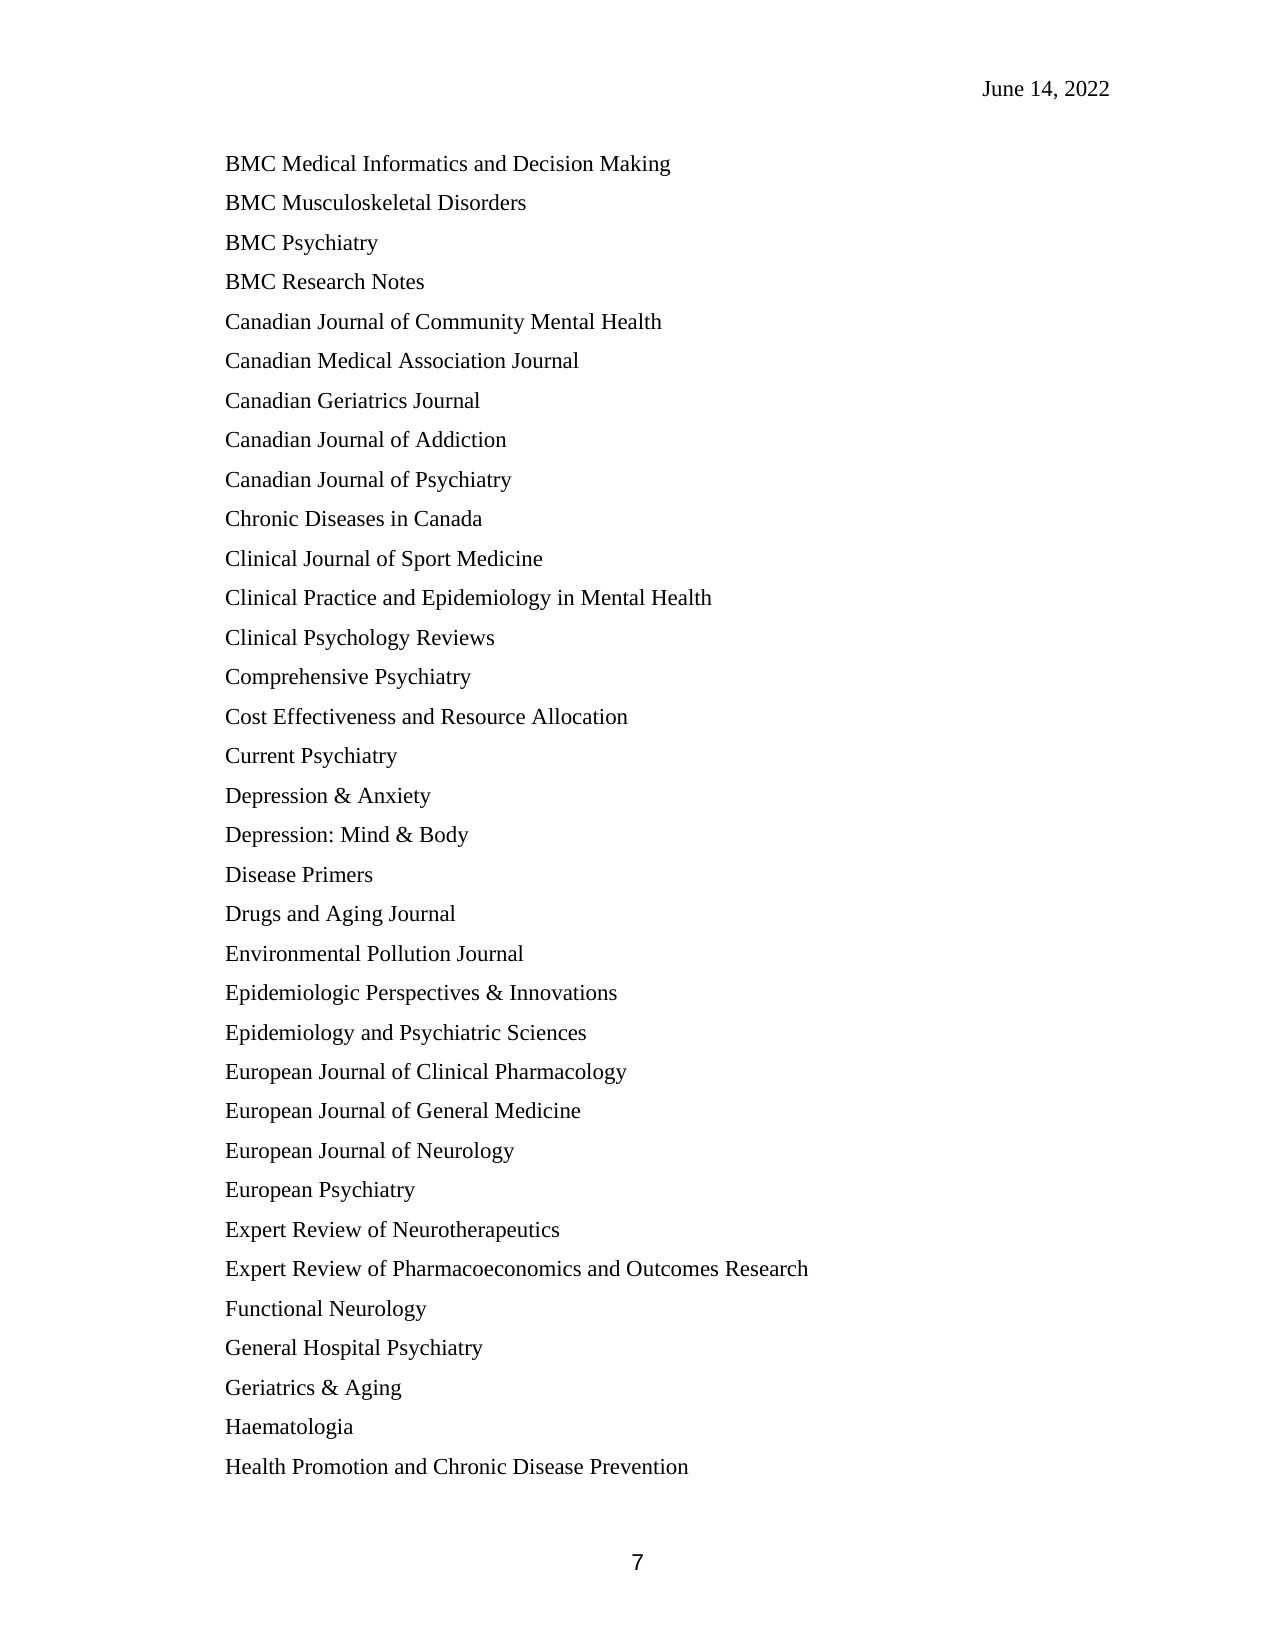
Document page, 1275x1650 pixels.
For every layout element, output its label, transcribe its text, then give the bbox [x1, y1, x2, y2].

text Disease Primers [225, 861, 1125, 887]
text Expert Review of Pharmacoeconomics and Outcomes Research [225, 1255, 1125, 1282]
text General Hospital Psychiatry [225, 1334, 1125, 1361]
text BMC Psychiatry [225, 229, 1125, 255]
text Clinical Psychology Reviews [225, 624, 1125, 650]
text Chronic Diseases in Canada [225, 505, 1125, 532]
text Depression: Mind & Body [225, 821, 1125, 847]
text European Psychiatry [225, 1176, 1125, 1203]
text Current Psychiatry [225, 742, 1125, 768]
text BMC Medical Informatics and Decision Making [225, 150, 1125, 176]
text Canadian Journal of Psychiatry [225, 466, 1125, 492]
text Cost Effectiveness and Resource Allocation [225, 703, 1125, 729]
text Expert Review of Neurotherapeutics [225, 1216, 1125, 1242]
text BMC Research Notes [225, 268, 1125, 295]
text Canadian Medical Association Journal [225, 347, 1125, 374]
text BMC Musculoskeletal Disorders [225, 189, 1125, 216]
text Canadian Geriatrics Journal [225, 387, 1125, 413]
text Haematologia [225, 1413, 1125, 1440]
text Drugs and Aging Journal [225, 900, 1125, 926]
text Canadian Journal of Community Mental Health [225, 308, 1125, 334]
text European Journal of Clinical Pharmacology [225, 1058, 1125, 1084]
text Functional Neurology [225, 1295, 1125, 1321]
text Epidemiologic Perspectives & Innovations [225, 979, 1125, 1005]
text Depression & Anxiety [225, 782, 1125, 808]
text Health Promotion and Chronic Disease Prevention [225, 1453, 1125, 1479]
text Comprehensive Psychiatry [225, 663, 1125, 689]
text Epidemiology and Psychiatric Sciences [225, 1018, 1125, 1045]
text Environmental Pollution Journal [225, 939, 1125, 966]
text Canadian Journal of Addiction [225, 426, 1125, 453]
text Clinical Practice and Epidemiology in Mental Health [225, 584, 1125, 611]
text Clinical Journal of Sport Medicine [225, 545, 1125, 571]
text European Journal of Neurology [225, 1137, 1125, 1163]
text Geriatrics & Aging [225, 1374, 1125, 1400]
text European Journal of General Medicine [225, 1097, 1125, 1124]
